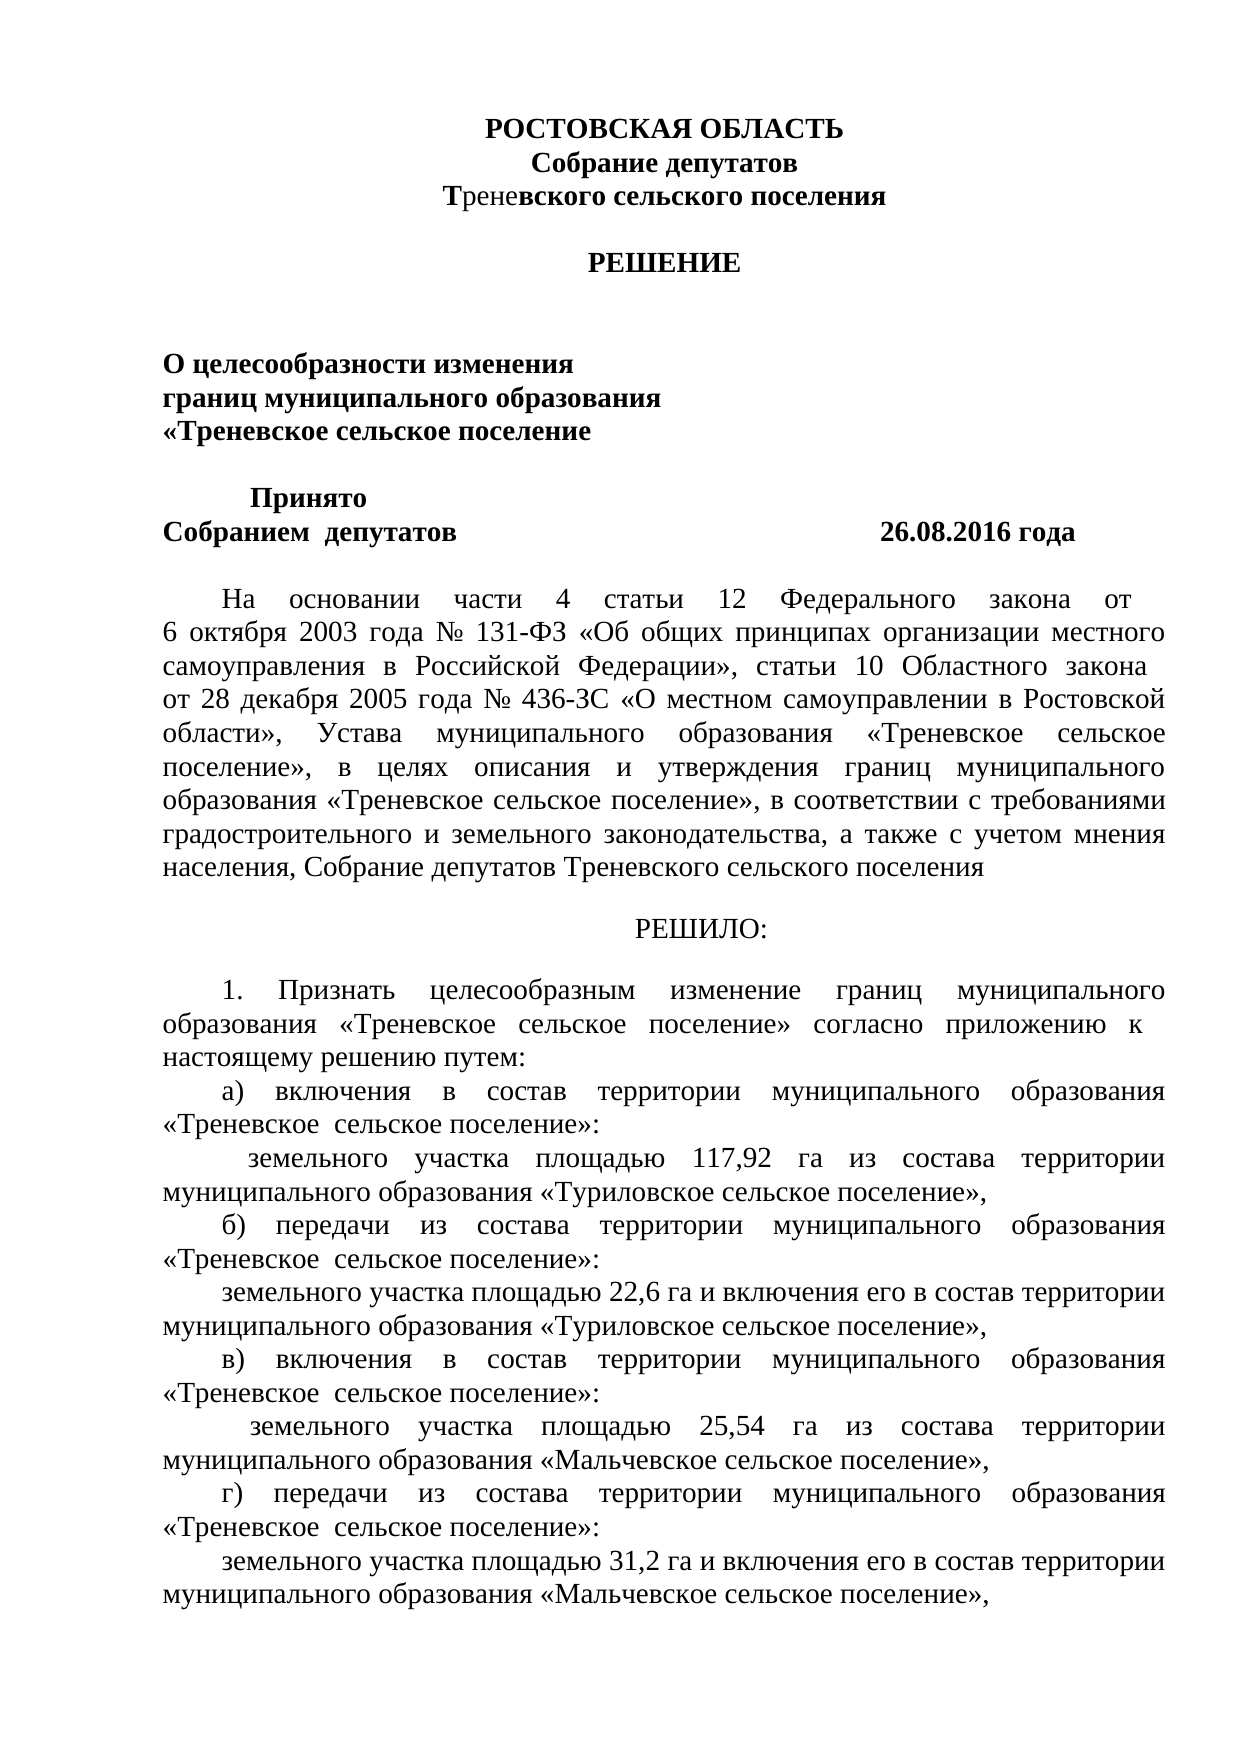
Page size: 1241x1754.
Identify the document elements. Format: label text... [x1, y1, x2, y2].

text границ муниципального образования [162, 380, 1166, 413]
text земельного участка площадью 31,2 га и включения его в состав территории муниципального образования «Мальчевское сельское поселение», [162, 1543, 1166, 1610]
text Принято [162, 480, 1166, 514]
text 1. Признать целесообразным изменение границ муниципального образования «Треневское сельское поселение» согласно приложению к настоящему решению путем: [162, 972, 1166, 1073]
text а) включения в состав территории муниципального образования «Треневское сельское поселение»: [162, 1073, 1166, 1140]
text РОСТОВСКАЯ ОБЛАСТЬ [162, 111, 1166, 145]
text Собранием депутатов 26.08.2016 года [162, 514, 1166, 547]
text «Треневское сельское поселение [162, 413, 1166, 447]
text РЕШЕНИЕ [162, 246, 1166, 279]
text Треневского сельского поселения [162, 178, 1166, 212]
text РЕШИЛО: [162, 911, 1166, 944]
text земельного участка площадью 22,6 га и включения его в состав территории муниципального образования «Туриловское сельское поселение», [162, 1274, 1166, 1341]
text в) включения в состав территории муниципального образования «Треневское сельское поселение»: [162, 1341, 1166, 1408]
text О целесообразности изменения [162, 346, 1166, 380]
text На основании части 4 статьи 12 Федерального закона от 6 октября 2003 года № 131-ФЗ «Об общих принципах организации местного самоуправления в Российской Федерации», статьи 10 Областного закона от 28 декабря 2005 года № 436-ЗС «О местном самоуправлении в Ростовской области», Устава муниципального образования «Треневское сельское поселение», в целях описания и утверждения границ муниципального образования «Треневское сельское поселение», в соответствии с требованиями градостроительного и земельного законодательства, а также с учетом мнения населения, Собрание депутатов Треневского сельского поселения [162, 581, 1166, 883]
text б) передачи из состава территории муниципального образования «Треневское сельское поселение»: [162, 1207, 1166, 1274]
text г) передачи из состава территории муниципального образования «Треневское сельское поселение»: [162, 1476, 1166, 1543]
text Собрание депутатов [162, 145, 1166, 178]
text земельного участка площадью 25,54 га из состава территории муниципального образования «Мальчевское сельское поселение», [162, 1408, 1166, 1476]
text земельного участка площадью 117,92 га из состава территории муниципального образования «Туриловское сельское поселение», [162, 1140, 1166, 1207]
